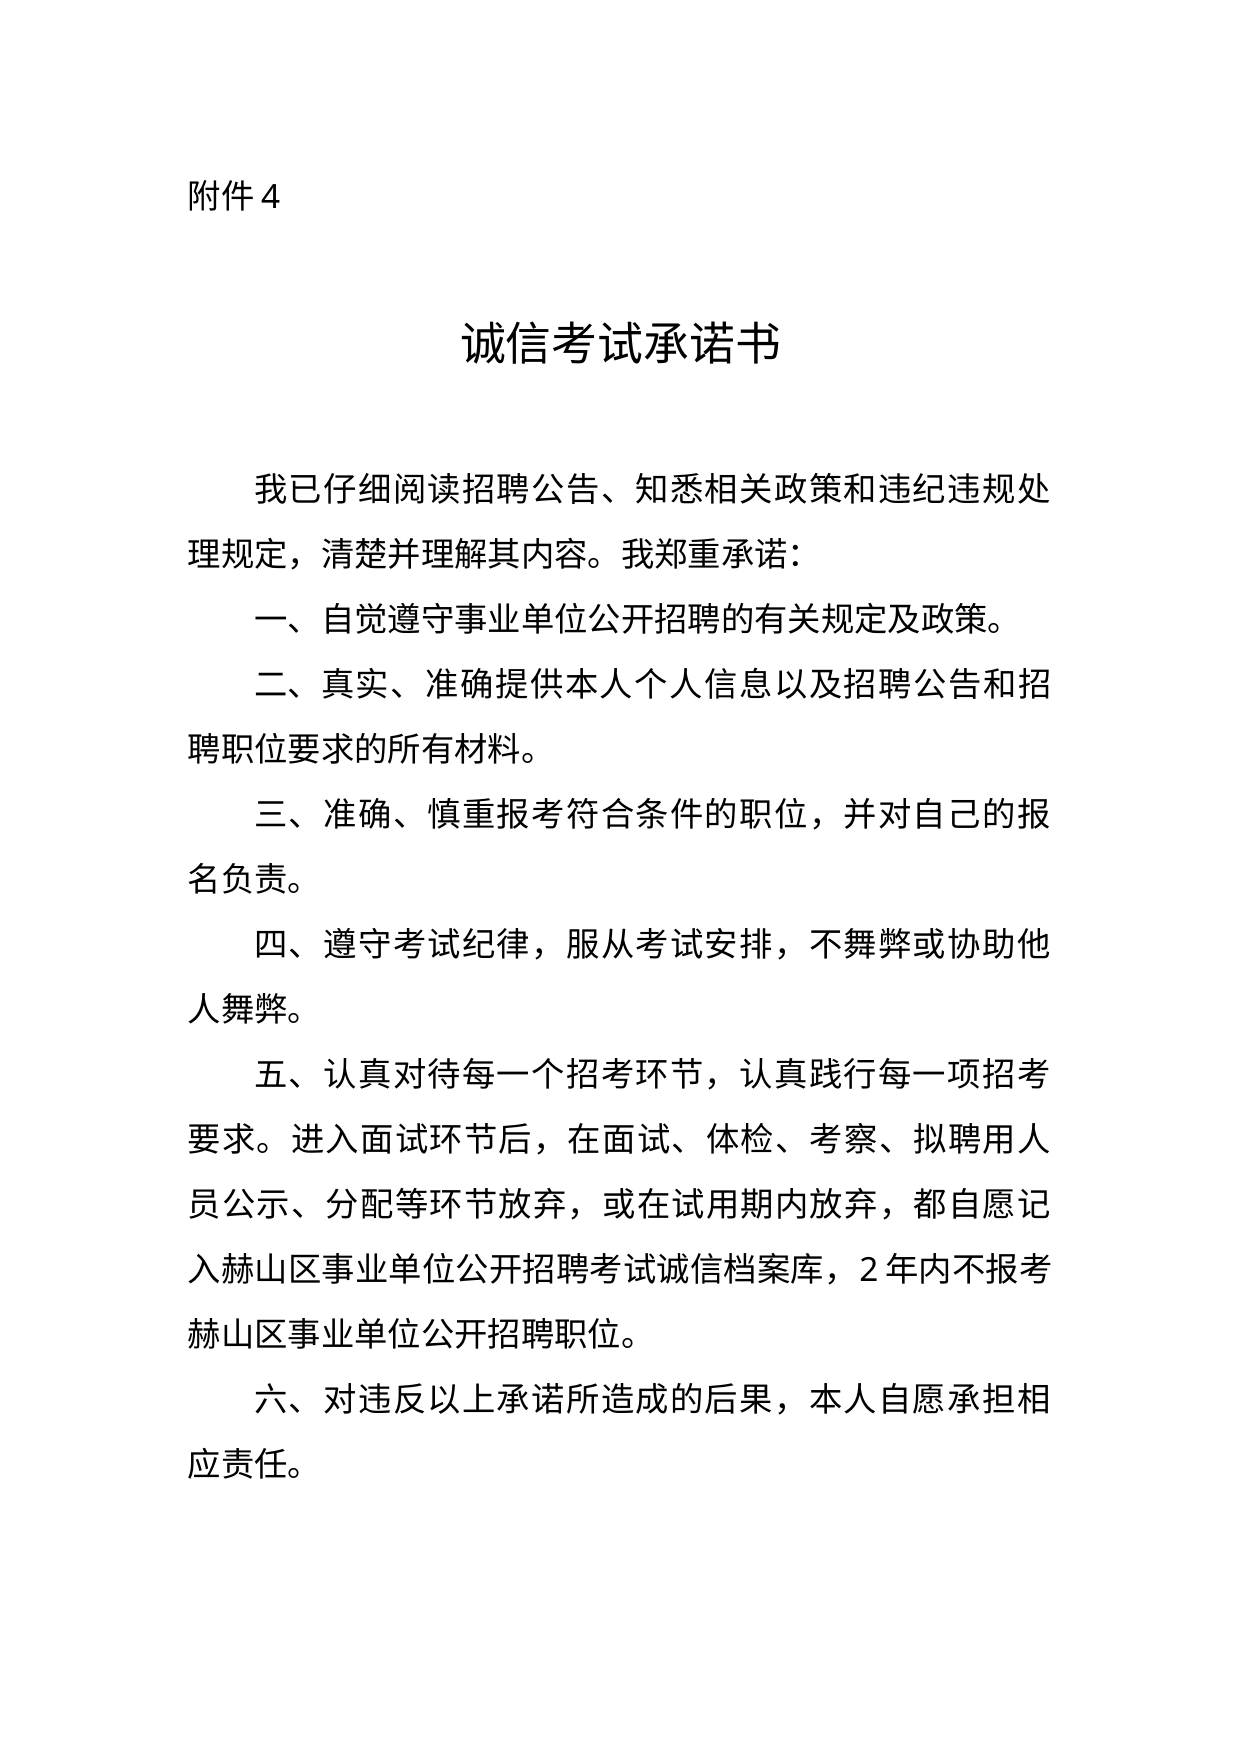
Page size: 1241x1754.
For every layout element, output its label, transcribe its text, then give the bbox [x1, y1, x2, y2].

list 自觉遵守事业单位公开招聘的有关规定及政策。 [187, 584, 1053, 649]
text 六、对违反以上承诺所造成的后果，本人自愿承担相应责任。 [187, 1364, 1053, 1494]
text 诚信考试承诺书 [187, 292, 1053, 389]
list 真实、准确提供本人个人信息以及招聘公告和招聘职位要求的所有材料。 [187, 649, 1053, 779]
text 三、准确、慎重报考符合条件的职位，并对自己的报名负责。 [187, 779, 1053, 909]
text 五、认真对待每一个招考环节，认真践行每一项招考要求。进入面试环节后，在面试、体检、考察、拟聘用人员公示、分配等环节放弃，或在试用期内放弃，都自愿记入赫山区事业单位公开招聘考试诚信档案库，2年内不报考赫山区事业单位公开招聘职位。 [187, 1039, 1053, 1364]
text 附件4 [187, 162, 1053, 227]
text 四、遵守考试纪律，服从考试安排，不舞弊或协助他人舞弊。 [187, 909, 1053, 1039]
text 我已仔细阅读招聘公告、知悉相关政策和违纪违规处理规定，清楚并理解其内容。我郑重承诺： [187, 454, 1053, 584]
